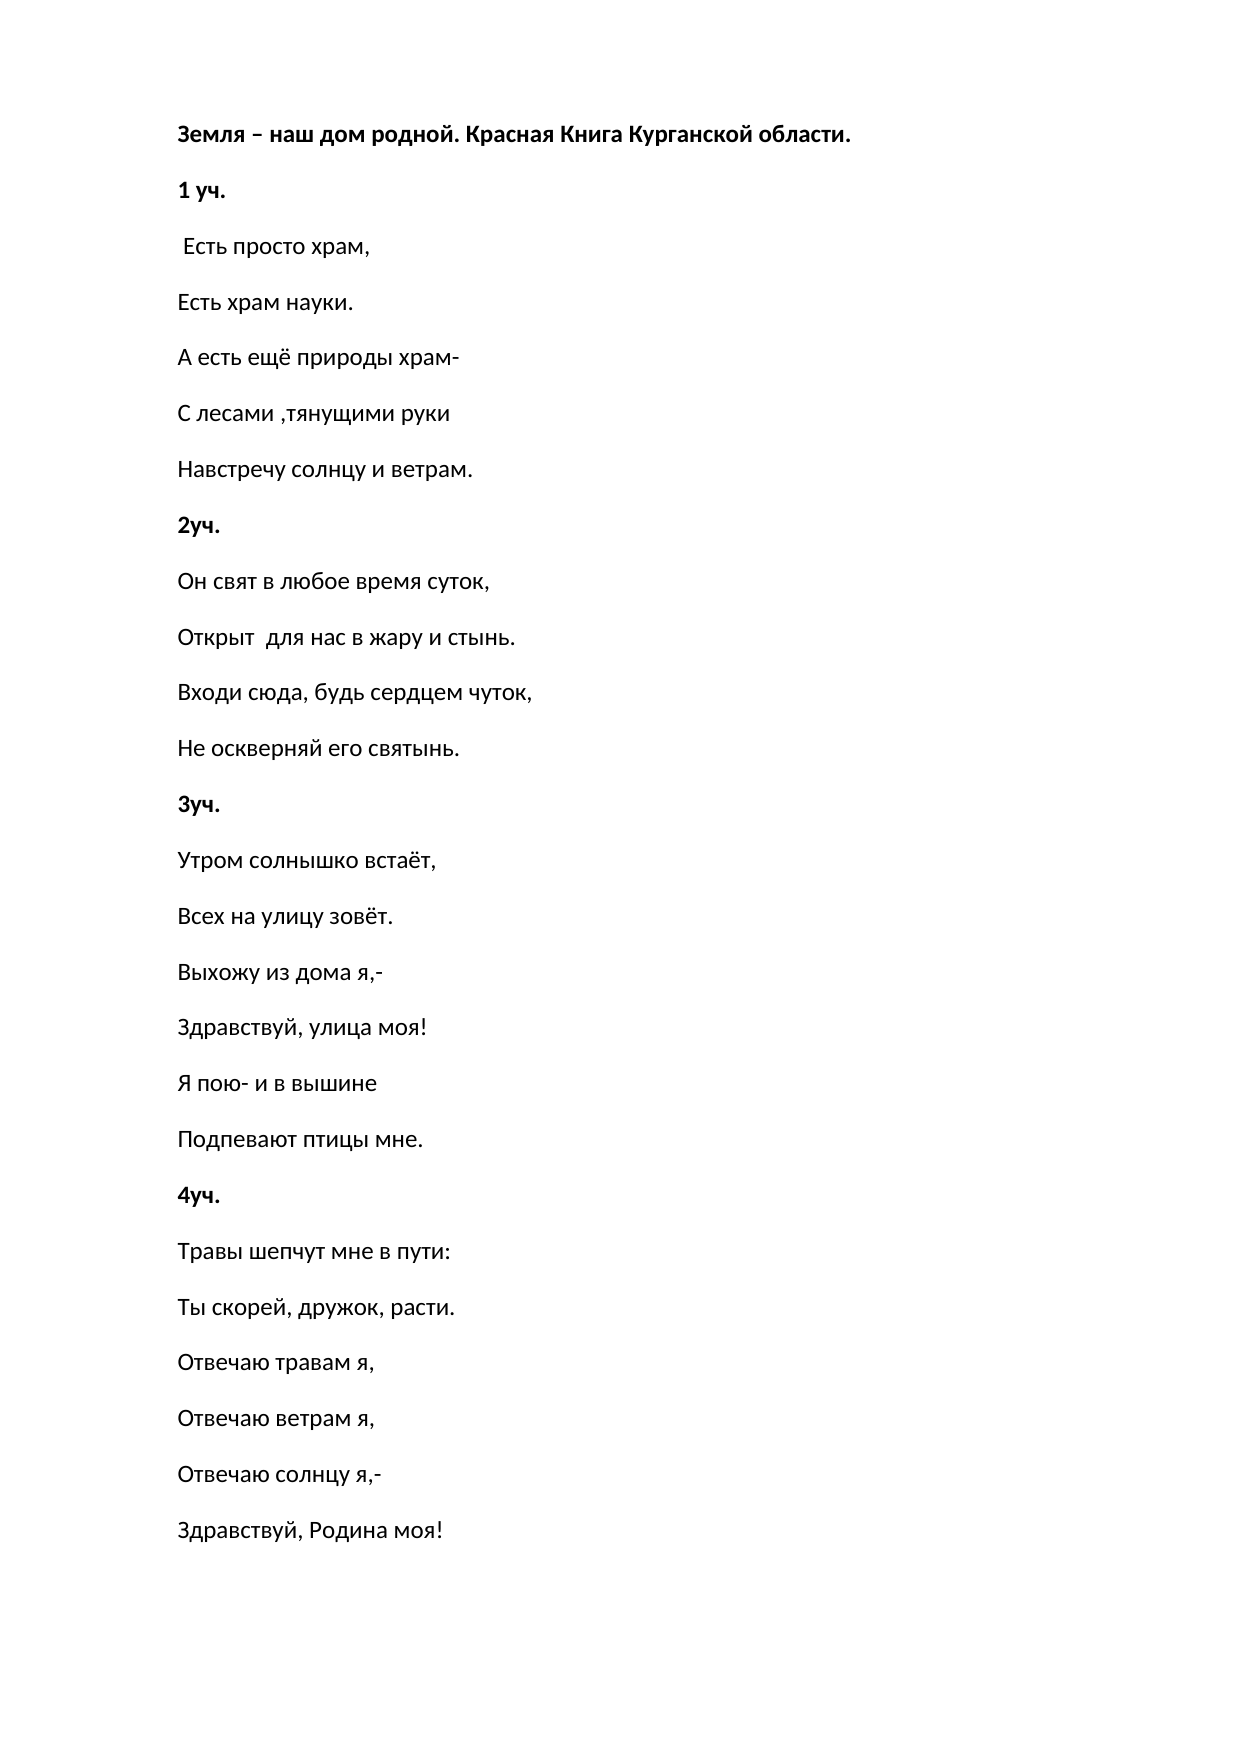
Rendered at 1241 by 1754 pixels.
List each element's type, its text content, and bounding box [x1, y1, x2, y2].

text Открыт для нас в жару и стынь. [177, 621, 1152, 651]
text Отвечаю солнцу я,- [177, 1458, 1152, 1489]
text Отвечаю ветрам я, [177, 1402, 1152, 1433]
text Здравствуй, Родина моя! [177, 1514, 1152, 1544]
text Я пою- и в вышине [177, 1067, 1152, 1098]
text С лесами ,тянущими руки [177, 397, 1152, 428]
text 1 уч. [177, 174, 1152, 204]
text Не оскверняй его святынь. [177, 732, 1152, 763]
text Подпевают птицы мне. [177, 1123, 1152, 1154]
text Отвечаю травам я, [177, 1346, 1152, 1377]
text Травы шепчут мне в пути: [177, 1235, 1152, 1265]
text 4уч. [177, 1179, 1152, 1209]
text Выхожу из дома я,- [177, 956, 1152, 986]
text Есть просто храм, [177, 230, 1152, 260]
text Есть храм науки. [177, 286, 1152, 316]
text 2уч. [177, 509, 1152, 539]
text Утром солнышко встаёт, [177, 844, 1152, 874]
text 3уч. [177, 788, 1152, 819]
text Всех на улицу зовёт. [177, 900, 1152, 930]
text А есть ещё природы храм- [177, 341, 1152, 372]
text Ты скорей, дружок, расти. [177, 1291, 1152, 1321]
text Здравствуй, улица моя! [177, 1011, 1152, 1042]
text Навстречу солнцу и ветрам. [177, 453, 1152, 484]
text Земля – наш дом родной. Красная Книга Курганской области. [177, 118, 1152, 149]
text Он свят в любое время суток, [177, 565, 1152, 595]
text Входи сюда, будь сердцем чуток, [177, 676, 1152, 707]
